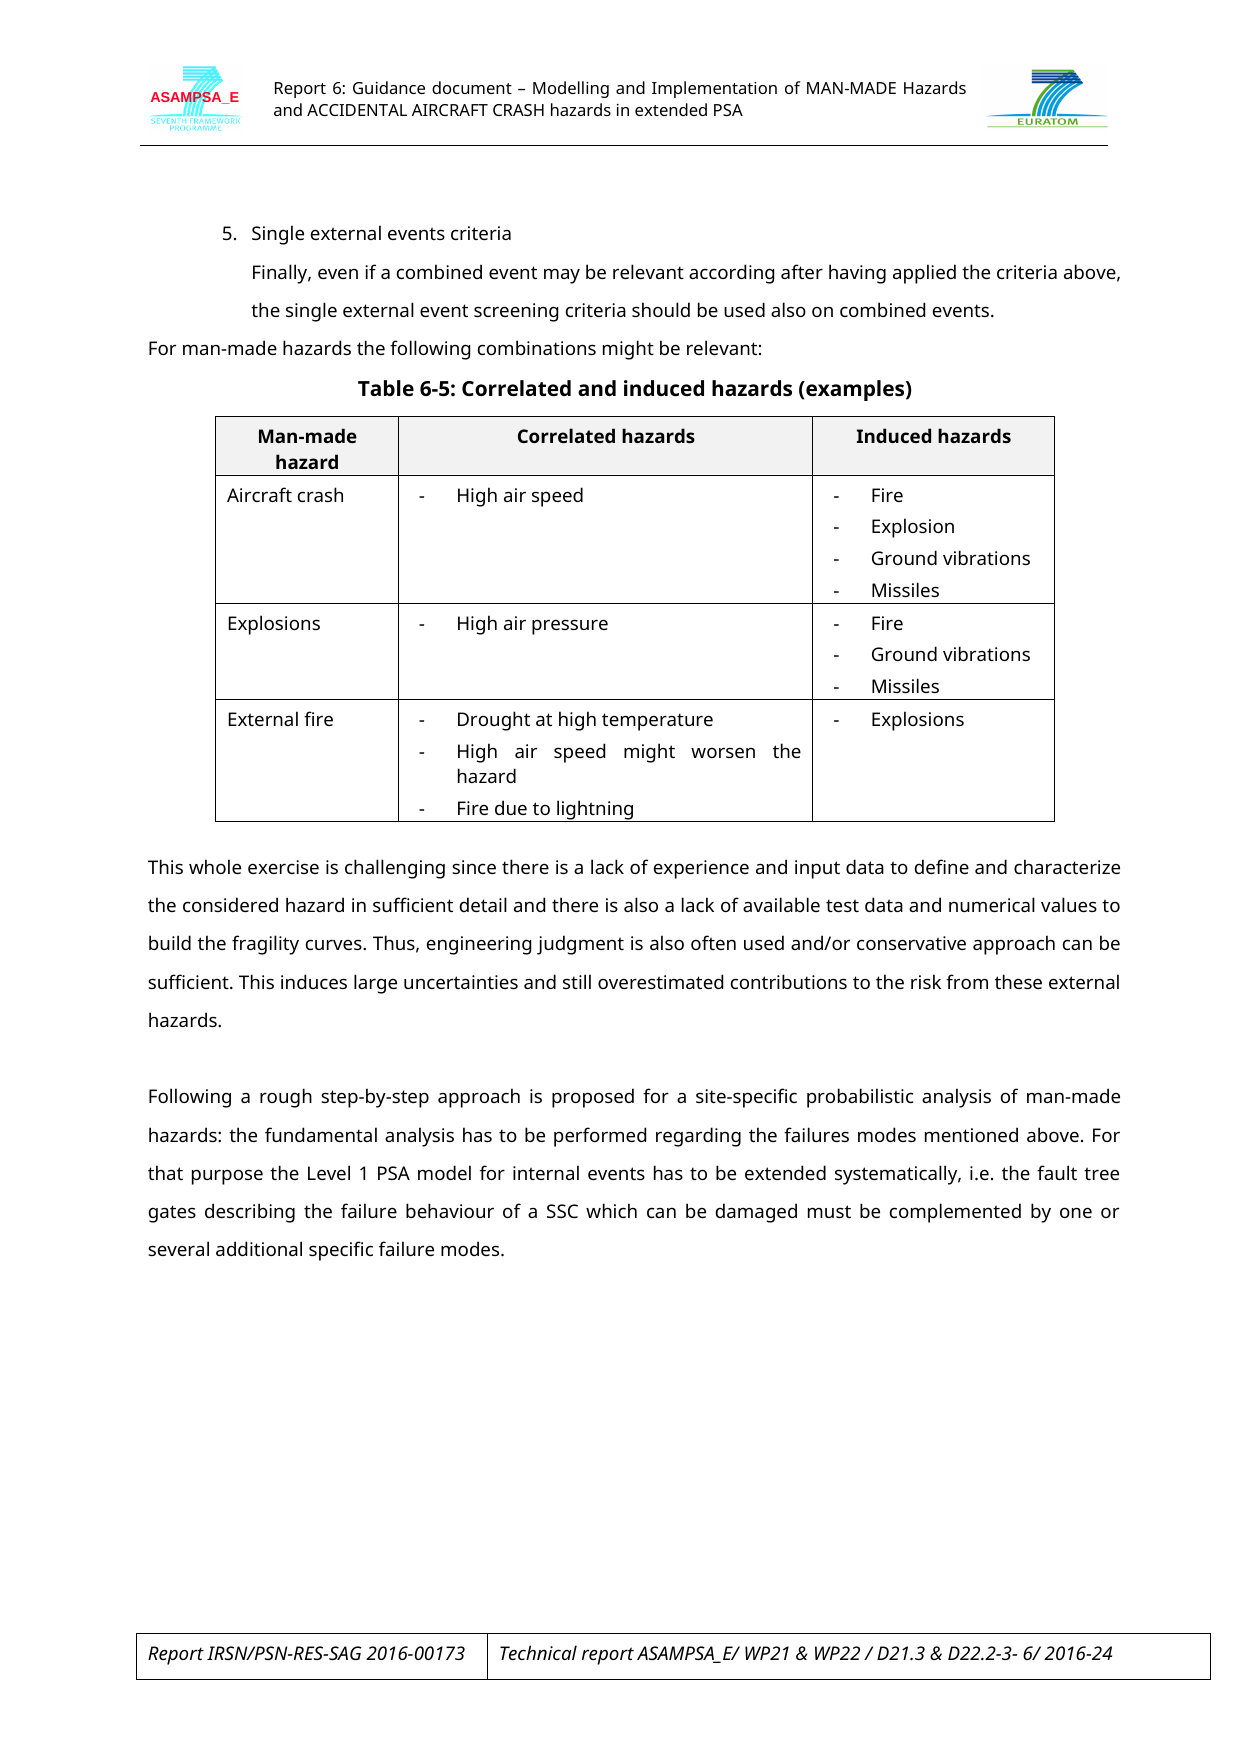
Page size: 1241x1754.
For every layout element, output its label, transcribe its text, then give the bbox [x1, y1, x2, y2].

text For man-made hazards the following combinations might be relevant: [148, 335, 1122, 361]
table_cell Fire Ground vibrations Missiles [813, 604, 1054, 699]
table_cell High air speed [399, 476, 812, 603]
table_cell External fire [216, 700, 398, 821]
table_cell Drought at high temperature High air speed might worsen the hazard Fire due to lightning [399, 700, 812, 821]
list Single external events criteria [222, 221, 1122, 246]
table_cell Aircraft crash [216, 476, 398, 603]
table_cell Fire Explosion Ground vibrations Missiles [813, 476, 1054, 603]
text Following a rough step-by-step approach is proposed for a site-specific probabilistic analysis of man-made hazards: the fundamental analysis has to be performed regarding the failures modes mentioned above. For that purpose the Level 1 PSA model for internal events has to be extended systematically, i.e. the fault tree gates describing the failure behaviour of a SSC which can be damaged must be complemented by one or several additional specific failure modes. [148, 1084, 1122, 1262]
table_header Man-made hazard [216, 417, 398, 474]
table_cell High air pressure [399, 604, 812, 699]
table_header Correlated hazards [399, 417, 812, 474]
table_header Induced hazards [813, 417, 1054, 474]
table_cell Explosions [216, 604, 398, 699]
text Finally, even if a combined event may be relevant according after having applied the criteria above, the single external event screening criteria should be used also on combined events. [251, 259, 1122, 323]
table_cell Explosions [813, 700, 1054, 821]
text This whole exercise is challenging since there is a lack of experience and input data to define and characterize the considered hazard in sufficient detail and there is also a lack of available test data and numerical values to build the fragility curves. Thus, engineering judgment is also often used and/or conservative approach can be sufficient. This induces large uncertainties and still overestimated contributions to the risk from these external hazards. [148, 854, 1122, 1033]
